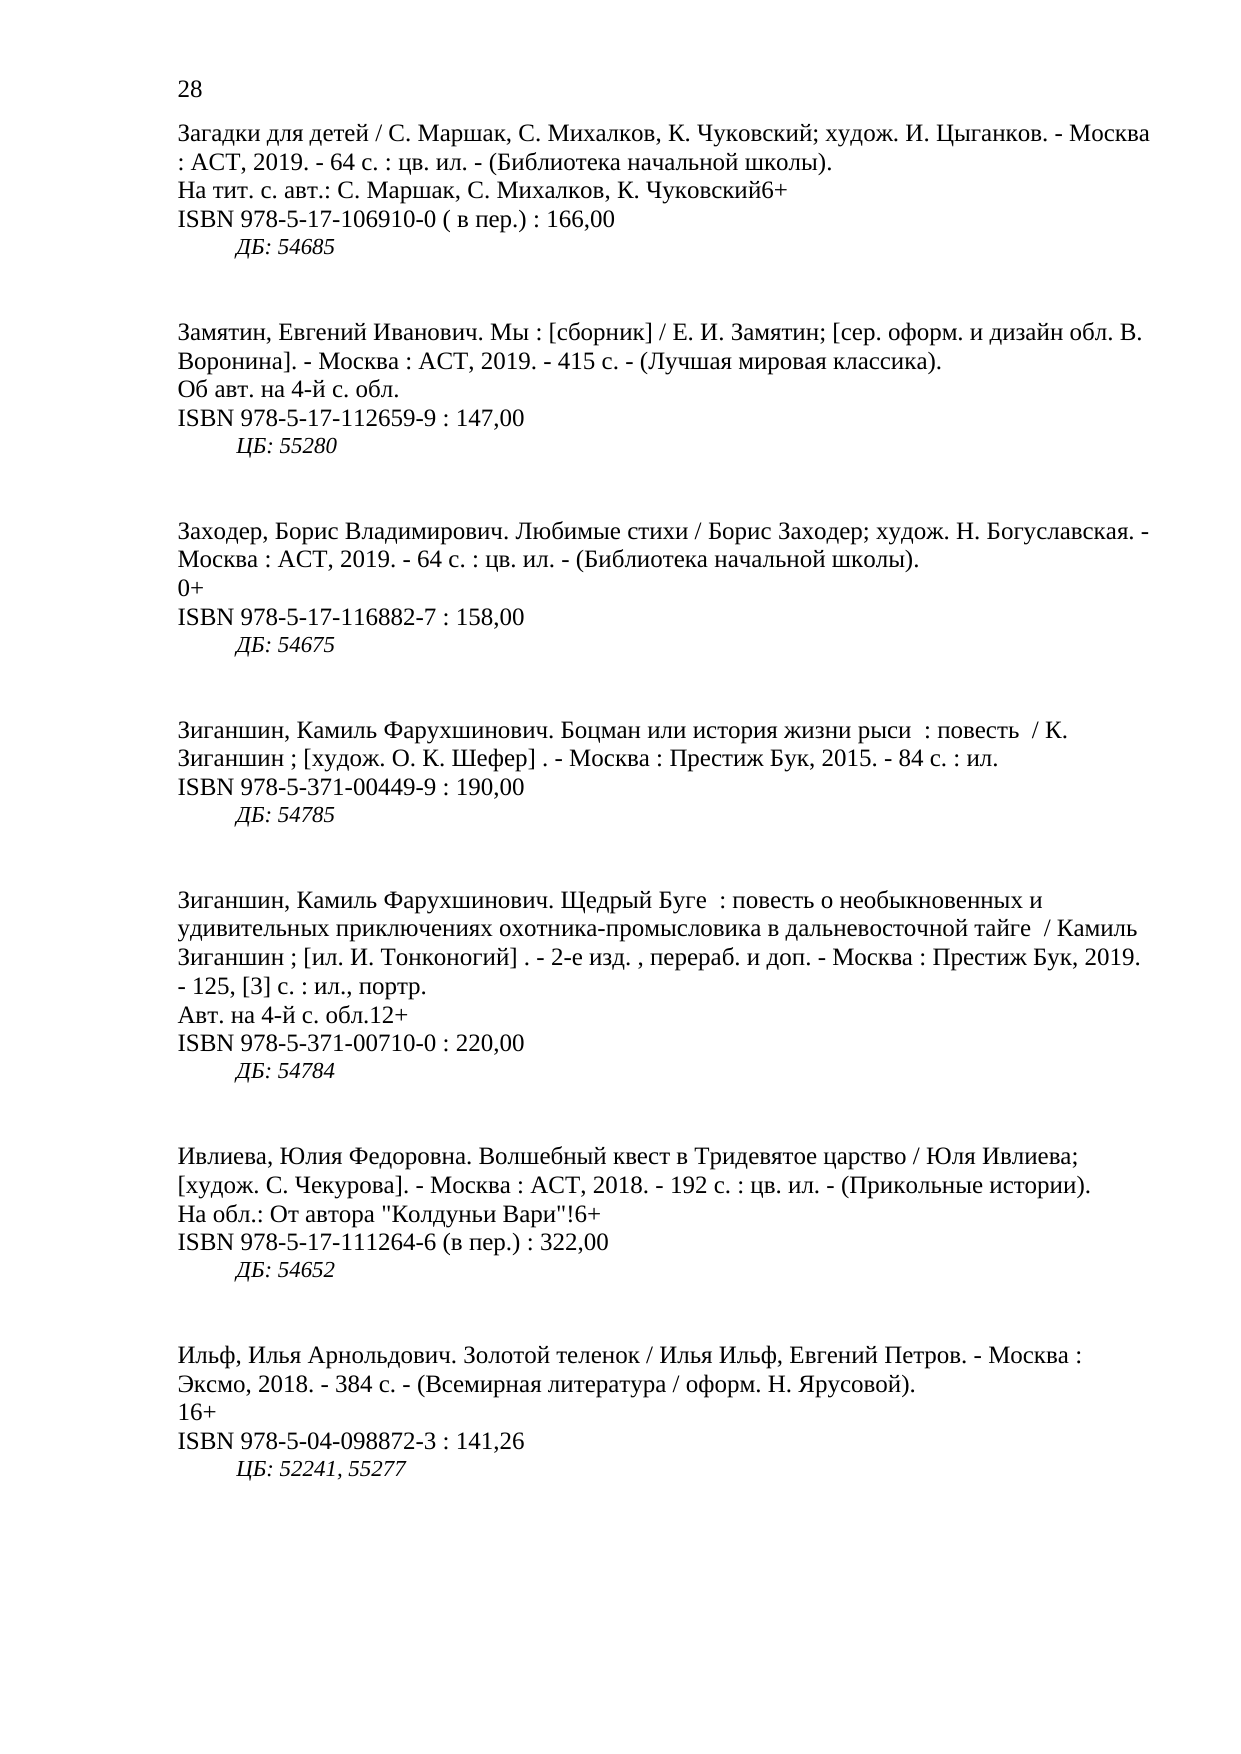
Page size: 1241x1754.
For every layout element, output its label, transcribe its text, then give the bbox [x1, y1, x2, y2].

text ДБ: 54785 [177, 801, 1152, 827]
text Зиганшин, Камиль Фарухшинович. Боцман или история жизни рыси : повесть / К. Зиганшин ; [худож. О. К. Шефер] . - Москва : Престиж Бук, 2015. - 84 с. : ил. [177, 715, 1152, 772]
text ISBN 978-5-17-106910-0 ( в пер.) : 166,00 [177, 204, 1152, 233]
text ISBN 978-5-371-00449-9 : 190,00 [177, 772, 1152, 801]
text ISBN 978-5-17-116882-7 : 158,00 [177, 602, 1152, 631]
text Загадки для детей / С. Маршак, С. Михалков, К. Чуковский; худож. И. Цыганков. - Москва : АСТ, 2019. - 64 с. : цв. ил. - (Библиотека начальной школы). [177, 118, 1152, 176]
text ЦБ: 55280 [177, 432, 1152, 458]
text ДБ: 54685 [177, 233, 1152, 259]
text ISBN 978-5-17-111264-6 (в пер.) : 322,00 [177, 1227, 1152, 1256]
text ЦБ: 52241, 55277 [177, 1455, 1152, 1481]
text ISBN 978-5-17-112659-9 : 147,00 [177, 403, 1152, 432]
text Зиганшин, Камиль Фарухшинович. Щедрый Буге : повесть о необыкновенных и удивительных приключениях охотника-промысловика в дальневосточной тайге / Камиль Зиганшин ; [ил. И. Тонконогий] . - 2-е изд. , перераб. и доп. - Москва : Престиж Бук, 2019. - 125, [3] с. : ил., портр. [177, 885, 1152, 1000]
text 16+ [177, 1397, 1152, 1426]
text 0+ [177, 573, 1152, 602]
text Ильф, Илья Арнольдович. Золотой теленок / Илья Ильф, Евгений Петров. - Москва : Эксмо, 2018. - 384 с. - (Всемирная литература / оформ. Н. Ярусовой). [177, 1340, 1152, 1397]
text ДБ: 54784 [177, 1057, 1152, 1084]
text Заходер, Борис Владимирович. Любимые стихи / Борис Заходер; худож. Н. Богуславская. - Москва : АСТ, 2019. - 64 с. : цв. ил. - (Библиотека начальной школы). [177, 516, 1152, 573]
text Замятин, Евгений Иванович. Мы : [сборник] / Е. И. Замятин; [сер. оформ. и дизайн обл. В. Воронина]. - Москва : АСТ, 2019. - 415 с. - (Лучшая мировая классика). [177, 317, 1152, 374]
text ISBN 978-5-04-098872-3 : 141,26 [177, 1426, 1152, 1455]
text На обл.: От автора "Колдуньи Вари"!6+ [177, 1199, 1152, 1227]
text Ивлиева, Юлия Федоровна. Волшебный квест в Тридевятое царство / Юля Ивлиева; [худож. С. Чекурова]. - Москва : АСТ, 2018. - 192 с. : цв. ил. - (Прикольные истории). [177, 1141, 1152, 1199]
text Об авт. на 4-й с. обл. [177, 374, 1152, 403]
text На тит. с. авт.: С. Маршак, С. Михалков, К. Чуковский6+ [177, 176, 1152, 204]
text ДБ: 54675 [177, 631, 1152, 657]
text ДБ: 54652 [177, 1256, 1152, 1282]
text ISBN 978-5-371-00710-0 : 220,00 [177, 1028, 1152, 1057]
text Авт. на 4-й с. обл.12+ [177, 1000, 1152, 1028]
